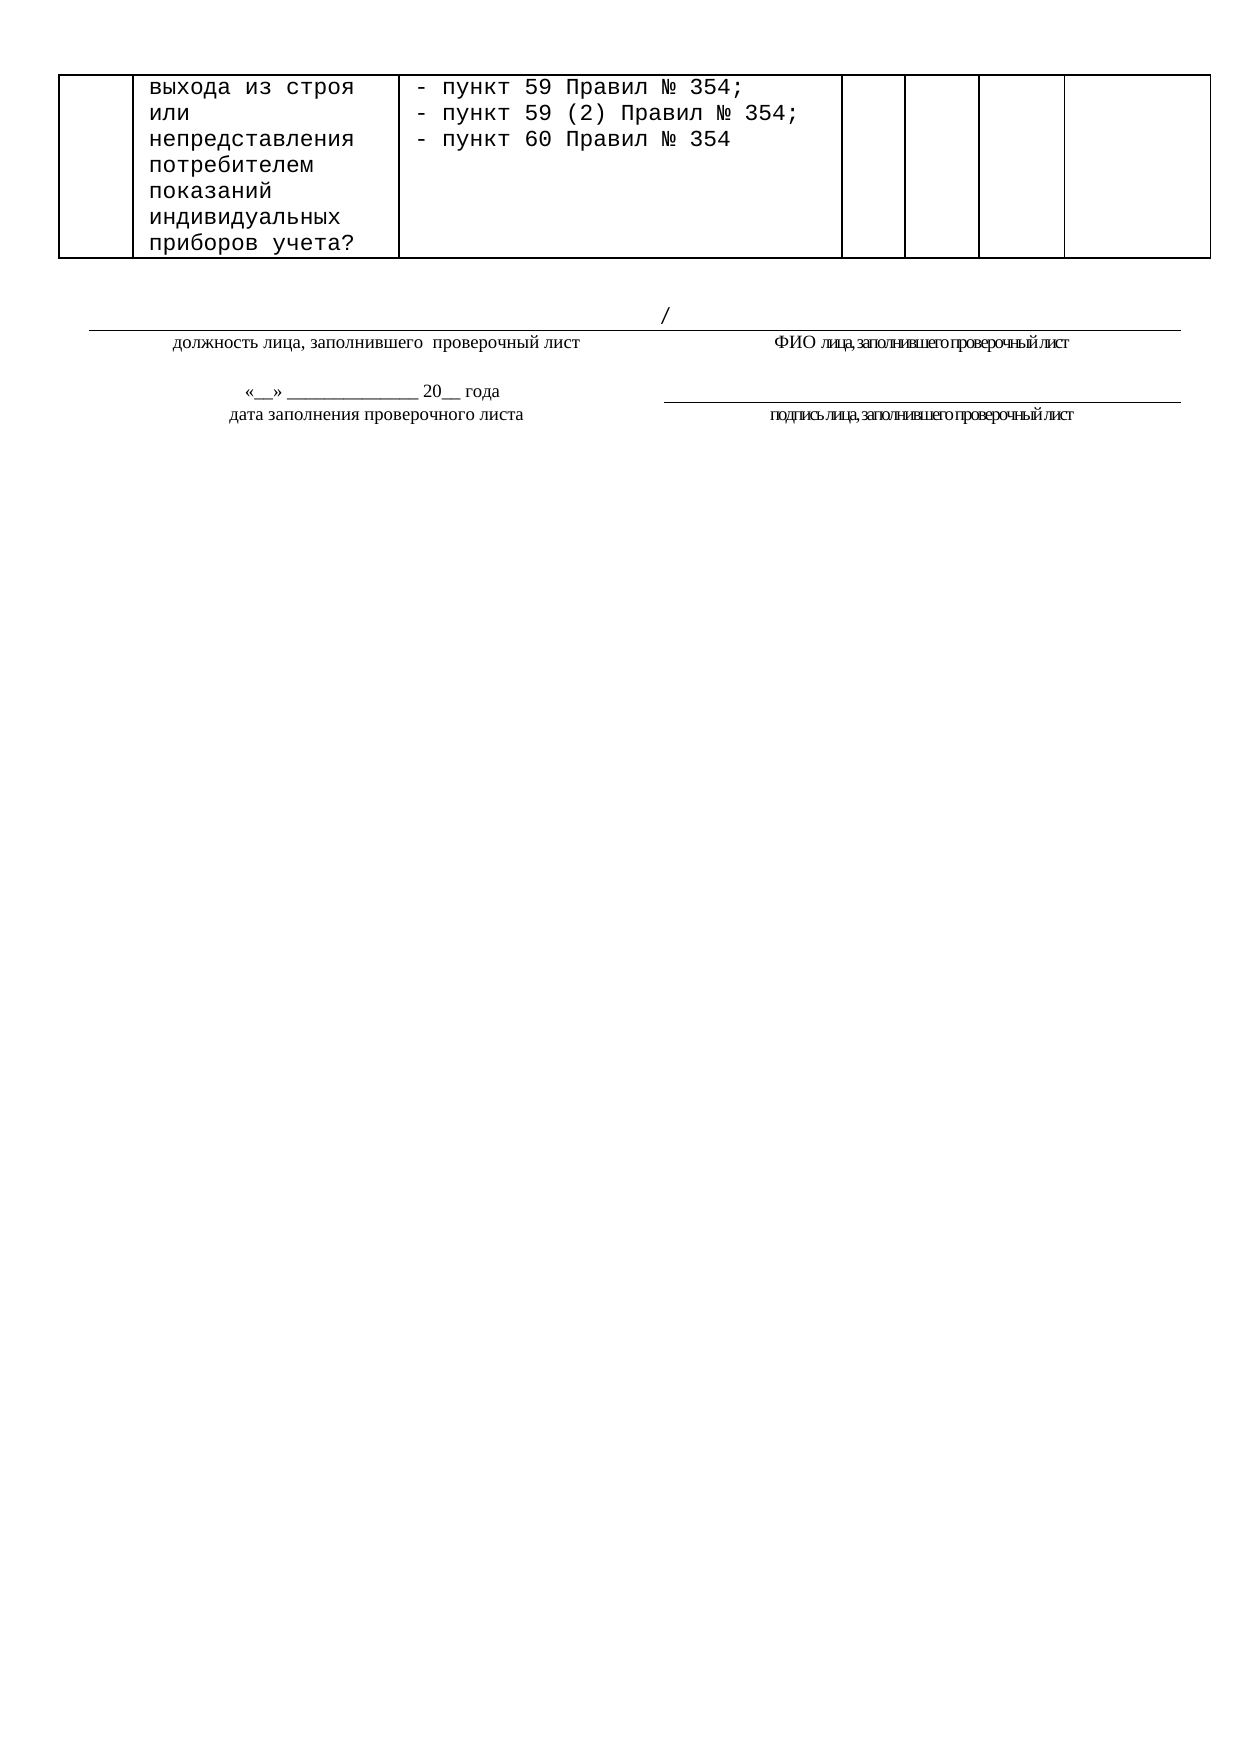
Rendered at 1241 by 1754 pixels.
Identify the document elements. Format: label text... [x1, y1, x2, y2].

table_cell 6 [60, 76, 132, 257]
table_cell [1065, 76, 1210, 257]
table_cell [980, 76, 1064, 257]
table_cell [843, 76, 904, 257]
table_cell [400, 76, 841, 257]
table_cell [906, 76, 978, 257]
table_cell дата заполнения проверочного листа [89, 402, 664, 461]
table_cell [134, 76, 398, 257]
text / [177, 302, 1152, 330]
table_header ФИО лица, заполнившего проверочный лист [664, 331, 1181, 402]
table_header должность лица, заполнившего проверочный лист «__» ______________ 20__ года [89, 331, 664, 402]
table_cell подпись лица, заполнившего проверочный лист [664, 403, 1181, 461]
